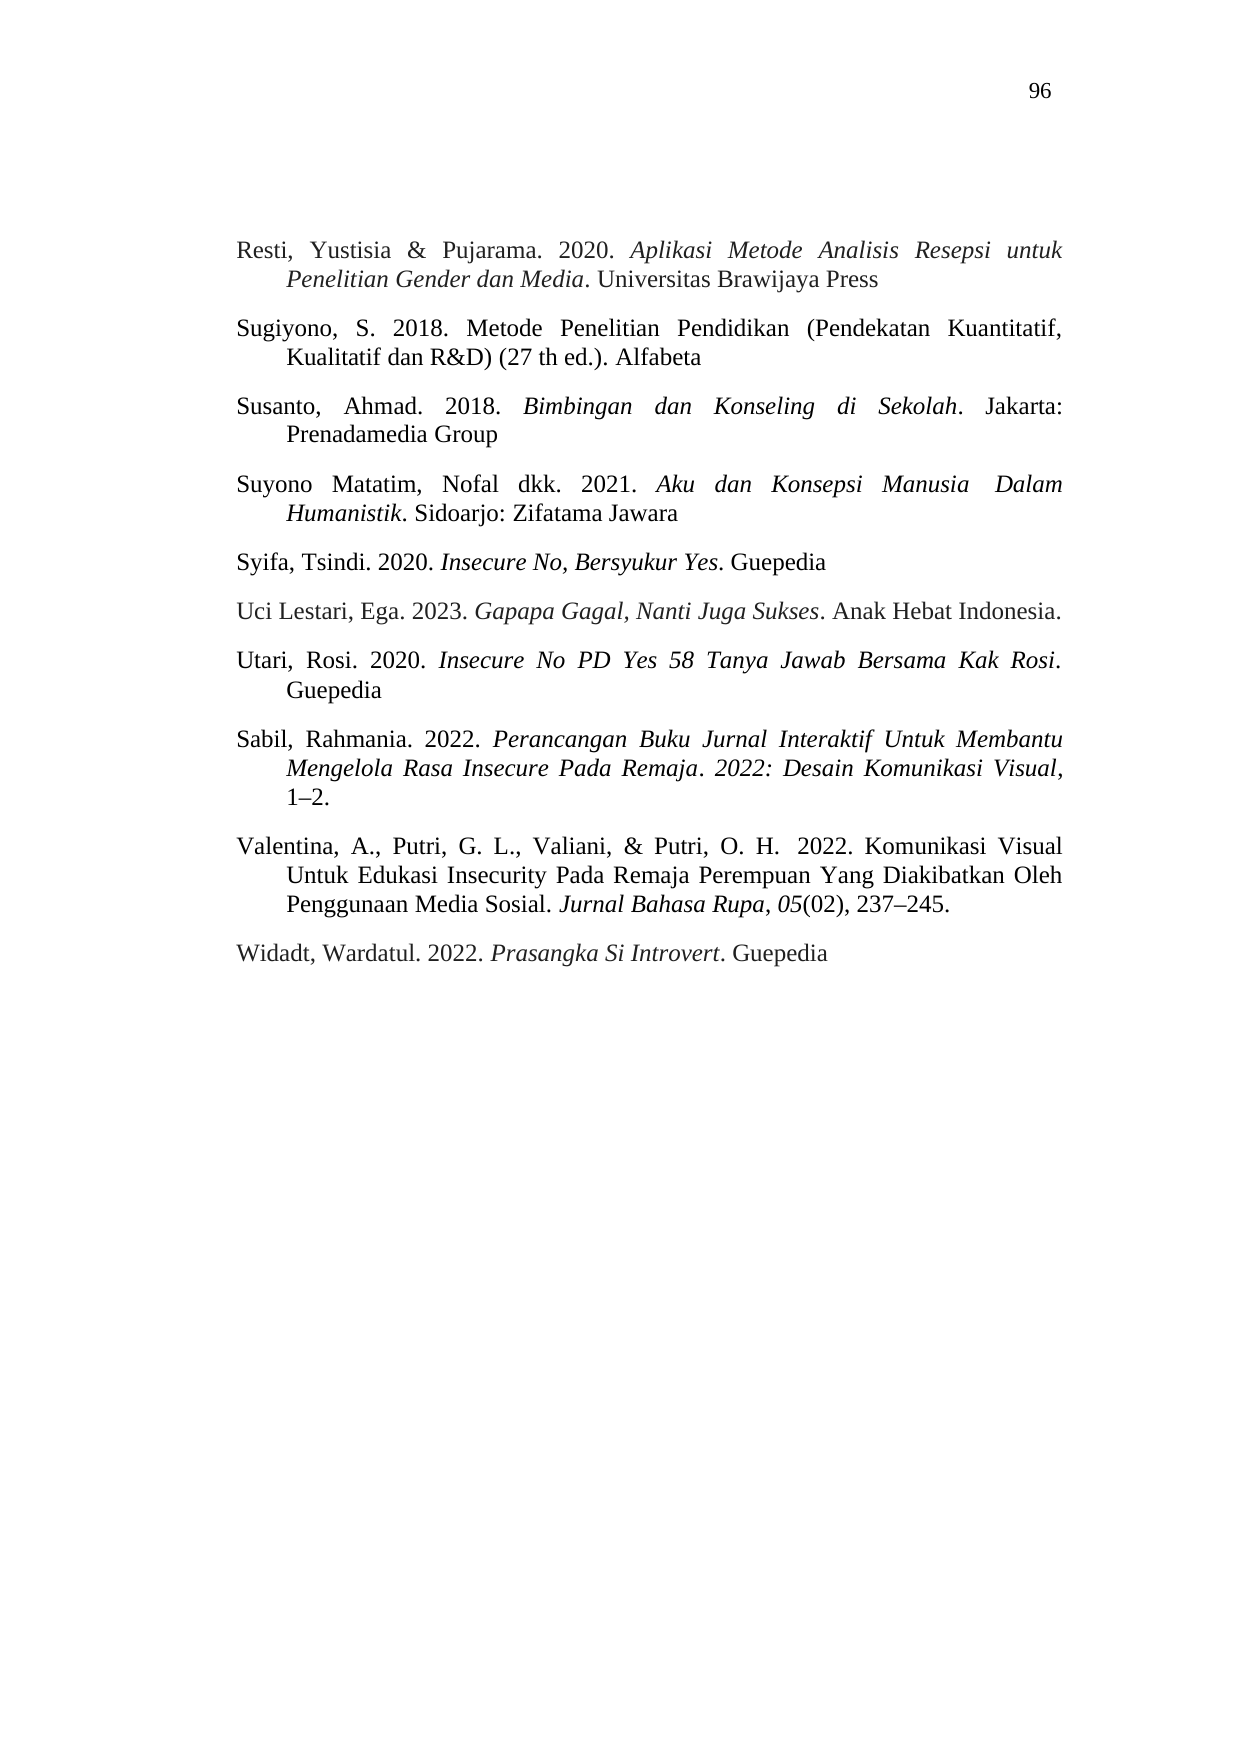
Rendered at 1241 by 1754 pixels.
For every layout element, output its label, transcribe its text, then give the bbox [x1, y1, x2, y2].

text Sugiyono, S. 2018. Metode Penelitian Pendidikan (Pendekatan Kuantitatif, Kualitatif dan R&D) (27 th ed.). Alfabeta [236, 313, 1062, 370]
text Valentina, A., Putri, G. L., Valiani, & Putri, O. H. 2022. Komunikasi Visual Untuk Edukasi Insecurity Pada Remaja Perempuan Yang Diakibatkan Oleh Penggunaan Media Sosial. Jurnal Bahasa Rupa, 05(02), 237–245. [236, 831, 1063, 918]
text Sabil, Rahmania. 2022. Perancangan Buku Jurnal Interaktif Untuk Membantu Mengelola Rasa Insecure Pada Remaja. 2022: Desain Komunikasi Visual, 1–2. [236, 724, 1063, 811]
text Resti, Yustisia & Pujarama. 2020. Aplikasi Metode Analisis Resepsi untuk Penelitian Gender dan Media. Universitas Brawijaya Press [236, 235, 1062, 292]
text Guepedia [286, 675, 1213, 704]
text Syifa, Tsindi. 2020. Insecure No, Bersyukur Yes. Guepedia [236, 547, 1213, 576]
text Susanto, Ahmad. 2018. Bimbingan dan Konseling di Sekolah. Jakarta: Prenadamedia Group [236, 391, 1063, 448]
text Suyono Matatim, Nofal dkk. 2021. Aku dan Konsepsi Manusia Dalam Humanistik. Sidoarjo: Zifatama Jawara [236, 469, 1063, 526]
text Uci Lestari, Ega. 2023. Gapapa Gagal, Nanti Juga Sukses. Anak Hebat Indonesia. Utari, Rosi. 2020. Insecure No PD Yes 58 Tanya Jawab Bersama Kak Rosi. [236, 576, 1108, 674]
text Widadt, Wardatul. 2022. Prasangka Si Introvert. Guepedia [236, 938, 1213, 967]
